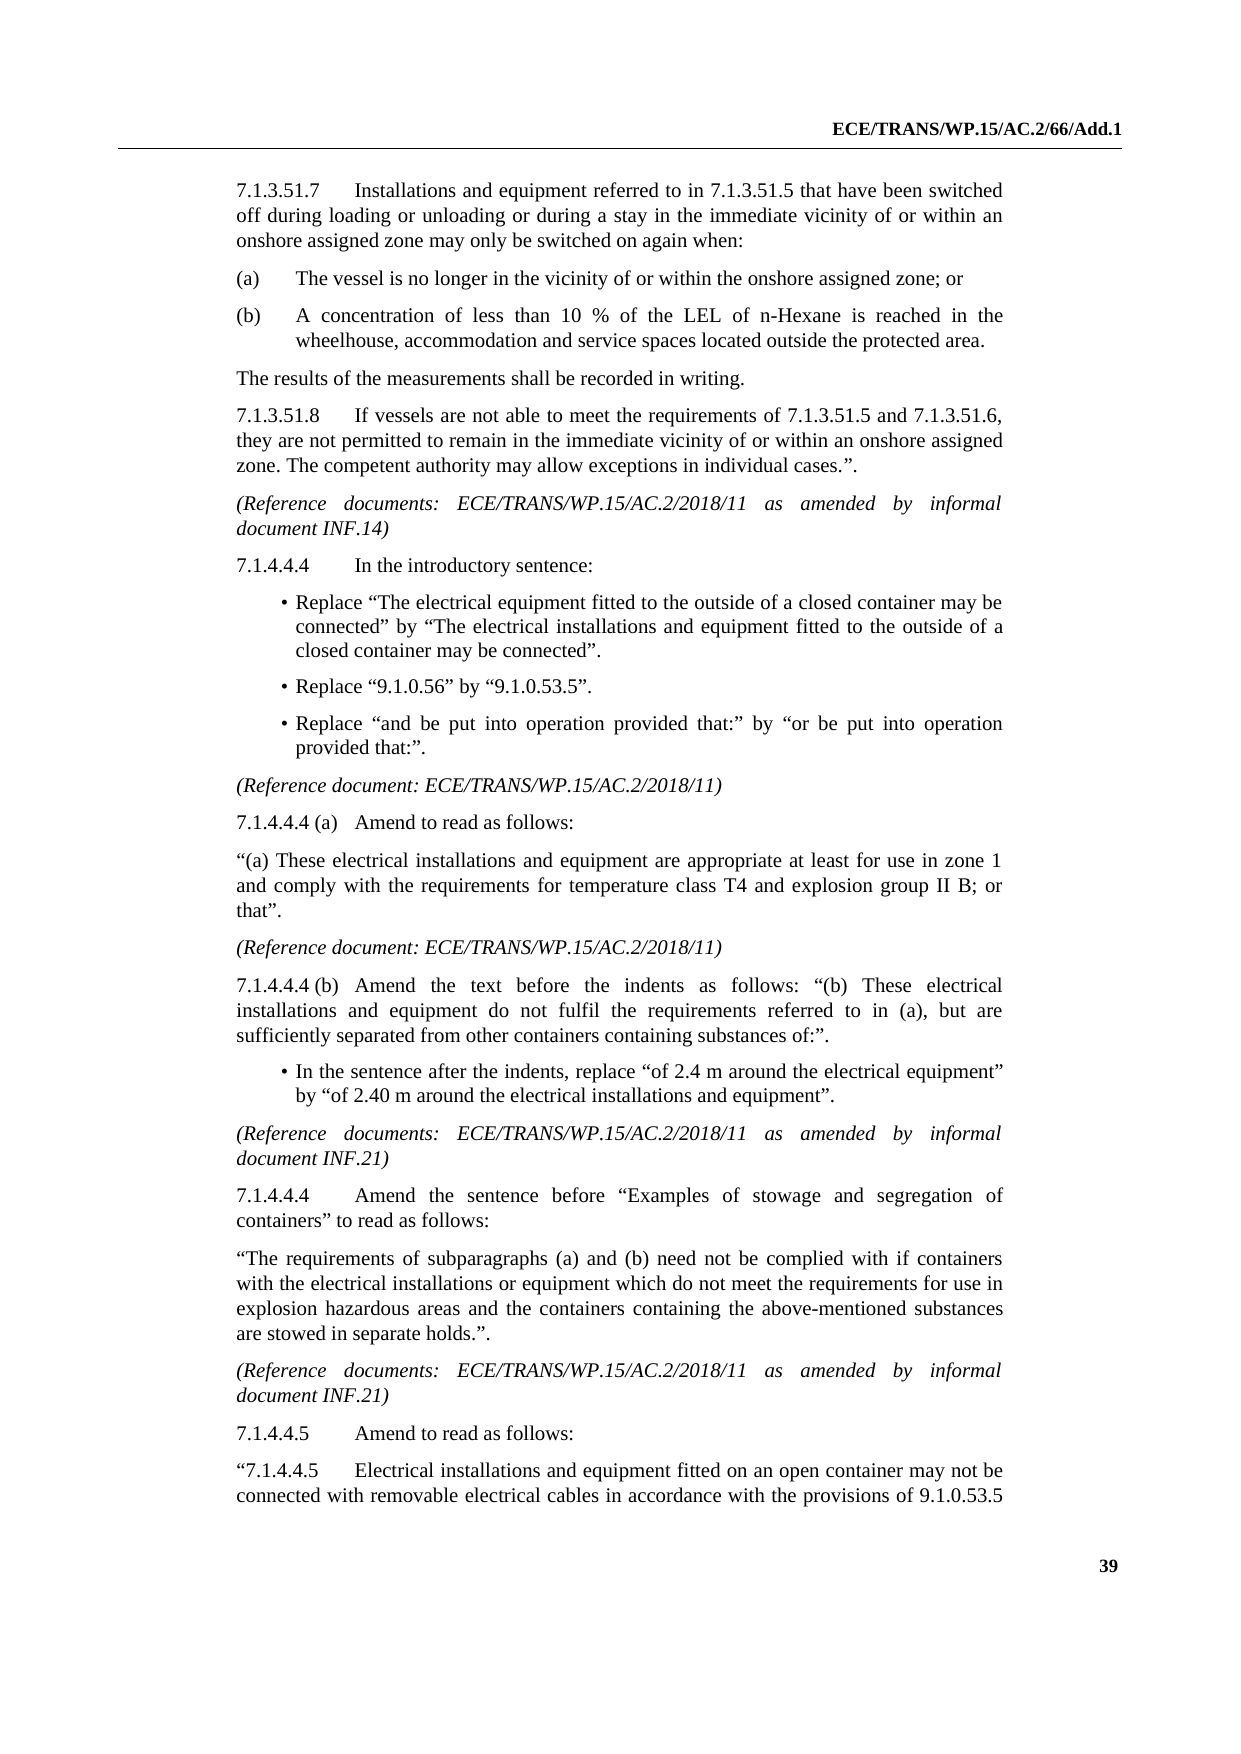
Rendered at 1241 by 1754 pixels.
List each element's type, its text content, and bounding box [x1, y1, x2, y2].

text (Reference documents: ECE/TRANS/WP.15/AC.2/2018/11 as amended by informal document INF.14) [236, 490, 1004, 540]
text 7.1.3.51.8 If vessels are not able to meet the requirements of 7.1.3.51.5 and 7.1.3.51.6, they are not permitted to remain in the immediate vicinity of or within an onshore assigned zone. The competent authority may allow exceptions in individual cases.”. [236, 402, 1004, 477]
text (Reference document: ECE/TRANS/WP.15/AC.2/2018/11) [236, 772, 1004, 797]
text 7.1.4.4.4 Amend the sentence before “Examples of stowage and segregation of containers” to read as follows: [236, 1182, 1004, 1232]
text Replace “and be put into operation provided that:” by “or be put into operation provided that:”. [281, 711, 1004, 759]
text Replace “9.1.0.56” by “9.1.0.53.5”. [281, 674, 1004, 698]
text (Reference documents: ECE/TRANS/WP.15/AC.2/2018/11 as amended by informal document INF.21) [236, 1120, 1004, 1170]
text The results of the measurements shall be recorded in writing. [236, 365, 1004, 390]
text Replace “The electrical equipment fitted to the outside of a closed container may be connected” by “The electrical installations and equipment fitted to the outside of a closed container may be connected”. [281, 590, 1004, 662]
text 7.1.4.4.4 In the introductory sentence: [236, 552, 1004, 577]
text 7.1.4.4.4 (a) Amend to read as follows: [236, 809, 1004, 834]
text “(a) These electrical installations and equipment are appropriate at least for use in zone 1 and comply with the requirements for temperature class T4 and explosion group II B; or that”. [236, 847, 1004, 922]
text (Reference document: ECE/TRANS/WP.15/AC.2/2018/11) [236, 934, 1004, 959]
text (a) The vessel is no longer in the vicinity of or within the onshore assigned zone; or [236, 265, 1004, 290]
text In the sentence after the indents, replace “of 2.4 m around the electrical equipment” by “of 2.40 m around the electrical installations and equipment”. [281, 1059, 1004, 1107]
text (b) A concentration of less than 10 % of the LEL of n-Hexane is reached in the wheelhouse, accommodation and service spaces located outside the protected area. [236, 302, 1004, 352]
text 7.1.4.4.4 (b) Amend the text before the indents as follows: “(b) These electrical installations and equipment do not fulfil the requirements referred to in (a), but are sufficiently separated from other containers containing substances of:”. [236, 972, 1004, 1047]
text 7.1.4.4.5 Amend to read as follows: [236, 1420, 1004, 1445]
text (Reference documents: ECE/TRANS/WP.15/AC.2/2018/11 as amended by informal document INF.21) [236, 1357, 1004, 1407]
text “The requirements of subparagraphs (a) and (b) need not be complied with if containers with the electrical installations or equipment which do not meet the requirements for use in explosion hazardous areas and the containers containing the above-mentioned substances are stowed in separate holds.”. [236, 1245, 1004, 1345]
text 7.1.3.51.7 Installations and equipment referred to in 7.1.3.51.5 that have been switched off during loading or unloading or during a stay in the immediate vicinity of or within an onshore assigned zone may only be switched on again when: [236, 177, 1004, 252]
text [236, 1457, 1004, 1507]
